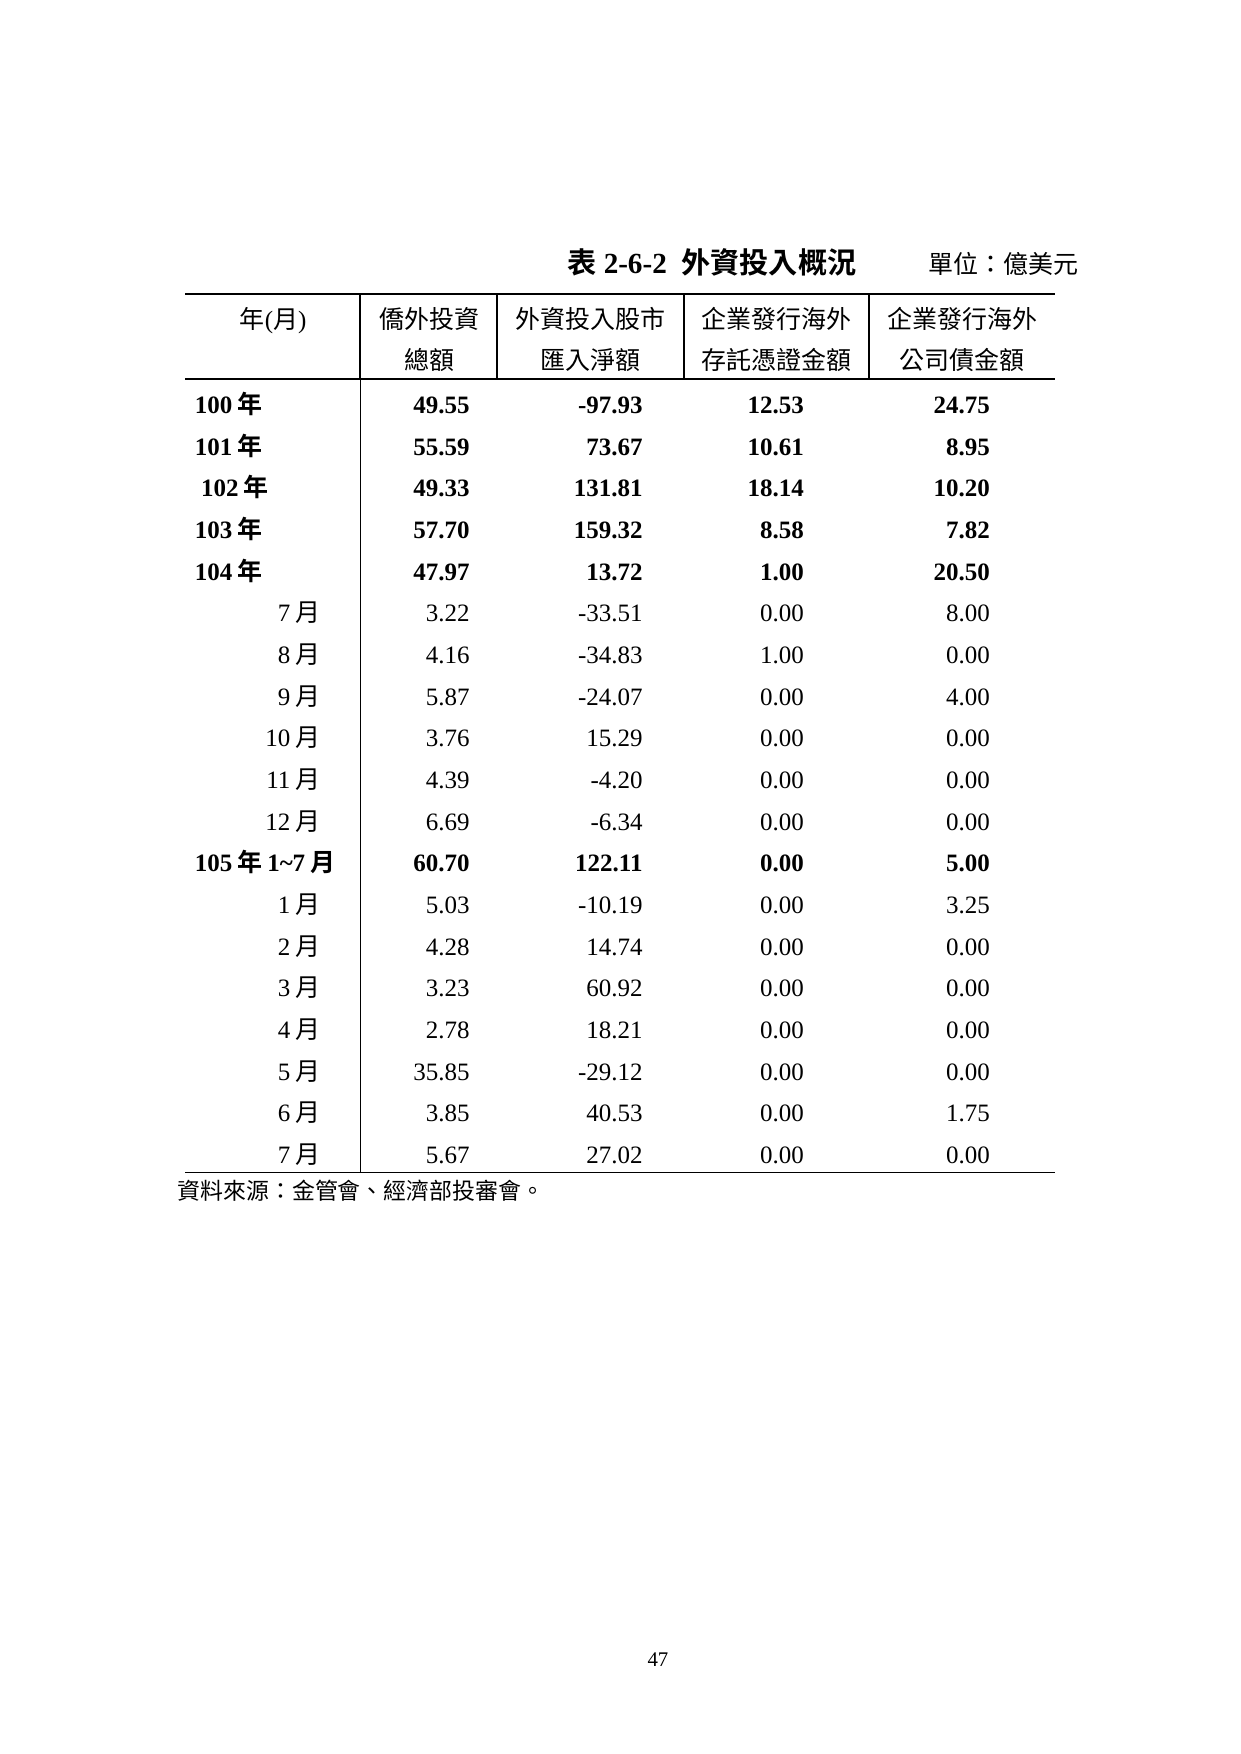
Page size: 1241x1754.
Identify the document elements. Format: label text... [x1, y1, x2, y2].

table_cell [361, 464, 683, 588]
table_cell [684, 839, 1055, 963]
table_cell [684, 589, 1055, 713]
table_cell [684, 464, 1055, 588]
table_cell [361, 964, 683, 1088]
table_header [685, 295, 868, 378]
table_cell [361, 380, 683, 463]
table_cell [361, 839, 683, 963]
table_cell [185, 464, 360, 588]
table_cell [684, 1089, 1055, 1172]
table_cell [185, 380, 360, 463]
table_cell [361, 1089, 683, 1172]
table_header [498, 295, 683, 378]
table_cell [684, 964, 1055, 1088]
text 表 2-6-2 外資投入概況 單位：億美元 [177, 240, 1078, 282]
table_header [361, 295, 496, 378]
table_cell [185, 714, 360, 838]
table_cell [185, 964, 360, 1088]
text 資料來源：金管會、經濟部投審會。 [177, 1173, 1063, 1206]
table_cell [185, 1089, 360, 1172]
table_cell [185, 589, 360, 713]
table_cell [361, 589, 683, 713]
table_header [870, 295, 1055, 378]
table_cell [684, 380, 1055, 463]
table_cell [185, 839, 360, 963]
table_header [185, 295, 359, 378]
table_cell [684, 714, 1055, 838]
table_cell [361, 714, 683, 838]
